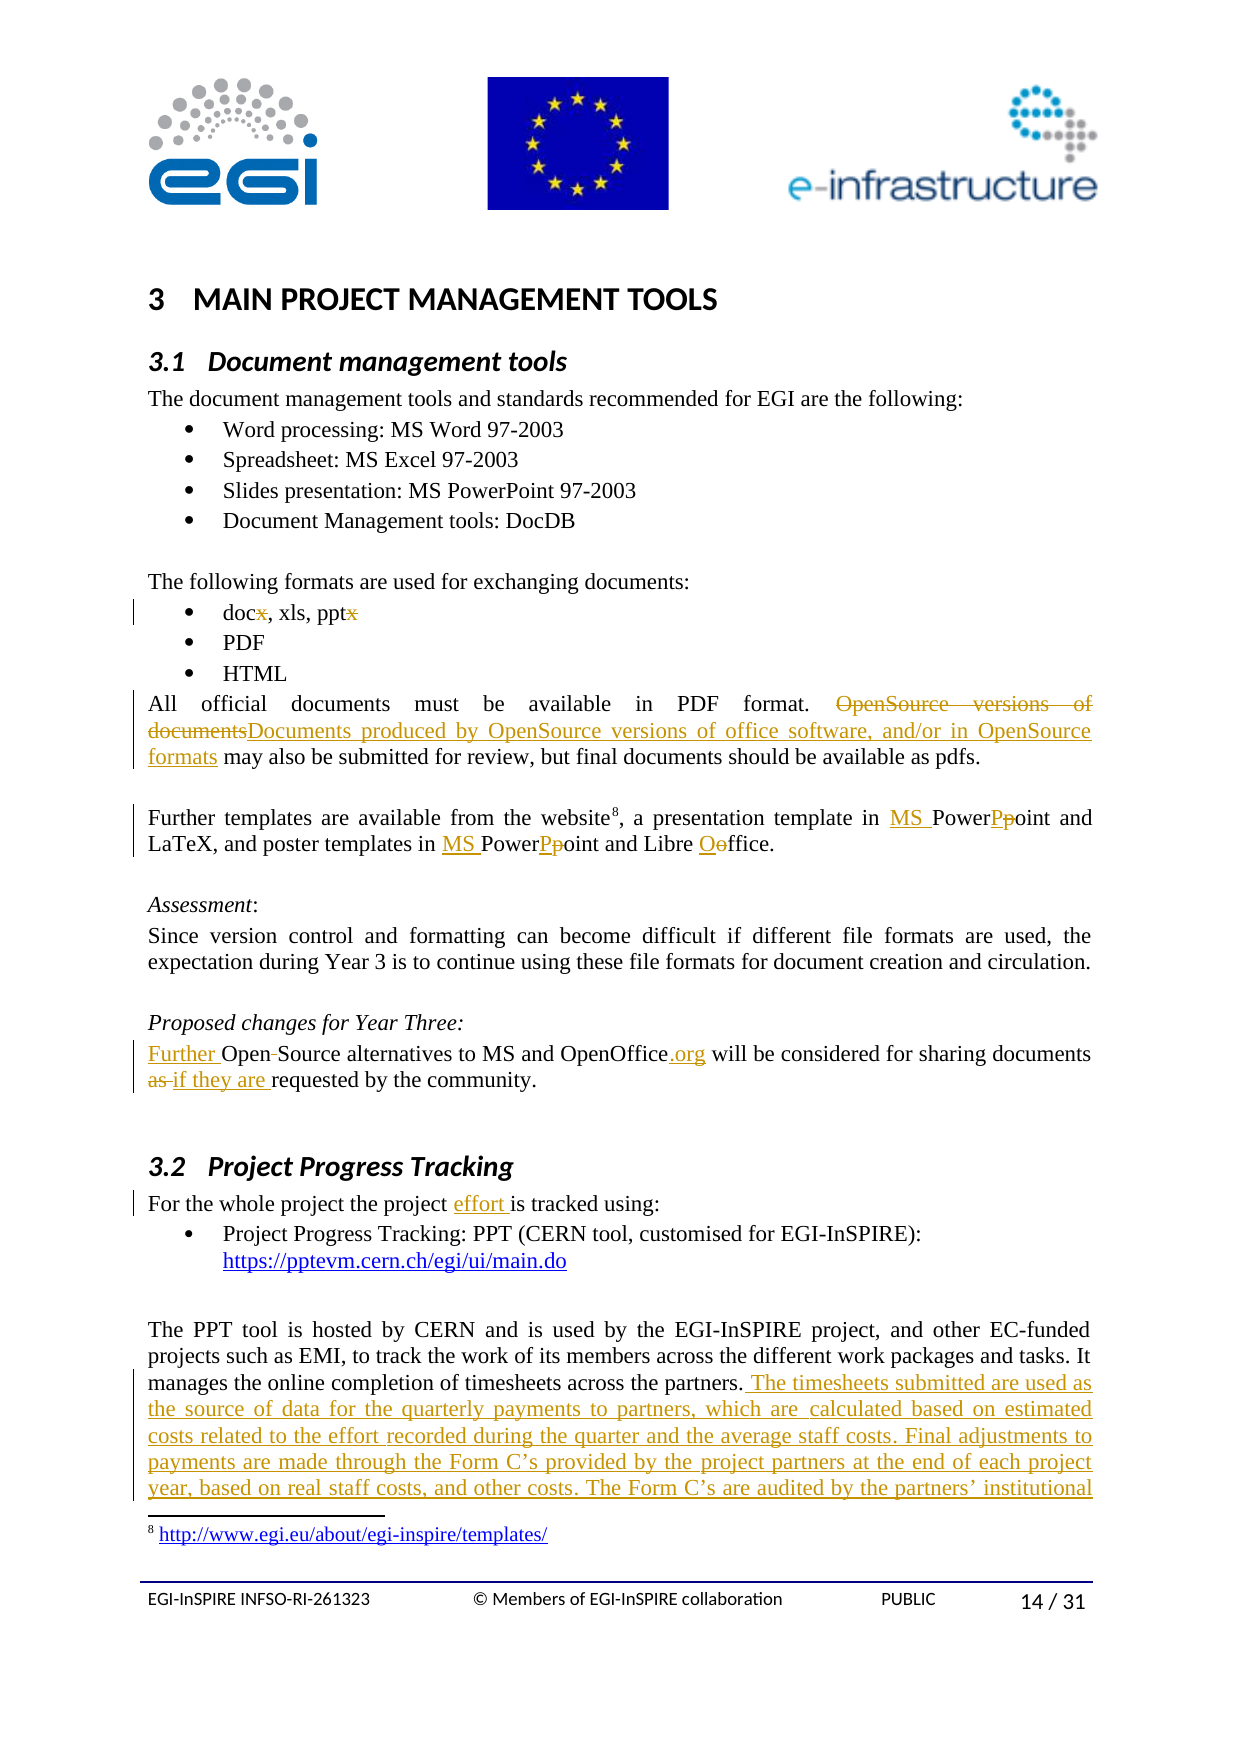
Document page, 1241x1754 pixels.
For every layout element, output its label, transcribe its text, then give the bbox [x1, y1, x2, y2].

list Document Management tools: DocDB [185, 507, 1092, 533]
list HTML [185, 660, 1092, 686]
list doc, xls, ppt [185, 599, 1092, 625]
list Slides presentation: MS PowerPoint 97-2003 [185, 477, 1092, 503]
list PDF [185, 629, 1092, 656]
text Further templates are available from the website, a presentation template in Poweroint and LaTeX, and poster templates in Poweroint and Libre ffice. [148, 804, 1092, 857]
text OpenSource alternatives to MS and OpenOffice will be considered for sharing documents requested by the community. [148, 1040, 1092, 1093]
text Proposed changes for Year Three: [148, 1009, 1092, 1036]
picture [781, 77, 1106, 210]
text The document management tools and standards recommended for EGI are the following: [148, 385, 1092, 411]
picture [147, 77, 319, 207]
list Spreadsheet: MS Excel 97-2003 [185, 446, 1092, 472]
subtitle Document management tools [148, 343, 1092, 379]
subtitle Main Project Management tools [148, 277, 1092, 318]
text Assessment: [148, 891, 1092, 918]
picture [487, 77, 669, 210]
text The following formats are used for exchanging documents: [148, 568, 1092, 594]
text For the whole project the project is tracked using: [148, 1190, 1092, 1216]
subtitle Project Progress Tracking [148, 1148, 1092, 1184]
text Since version control and formatting can become difficult if different file formats are used, the expectation during Year 3 is to continue using these file formats for document creation and circulation. [148, 922, 1092, 975]
list Word processing: MS Word 97-2003 [185, 416, 1092, 442]
text All official documents must be available in PDF format. may also be submitted for review, but final documents should be available as pdfs. [148, 690, 1092, 769]
list Project Progress Tracking: PPT (CERN tool, customised for EGI-InSPIRE): https://pptevm.cern.ch/egi/ui/main.do [185, 1221, 1092, 1273]
